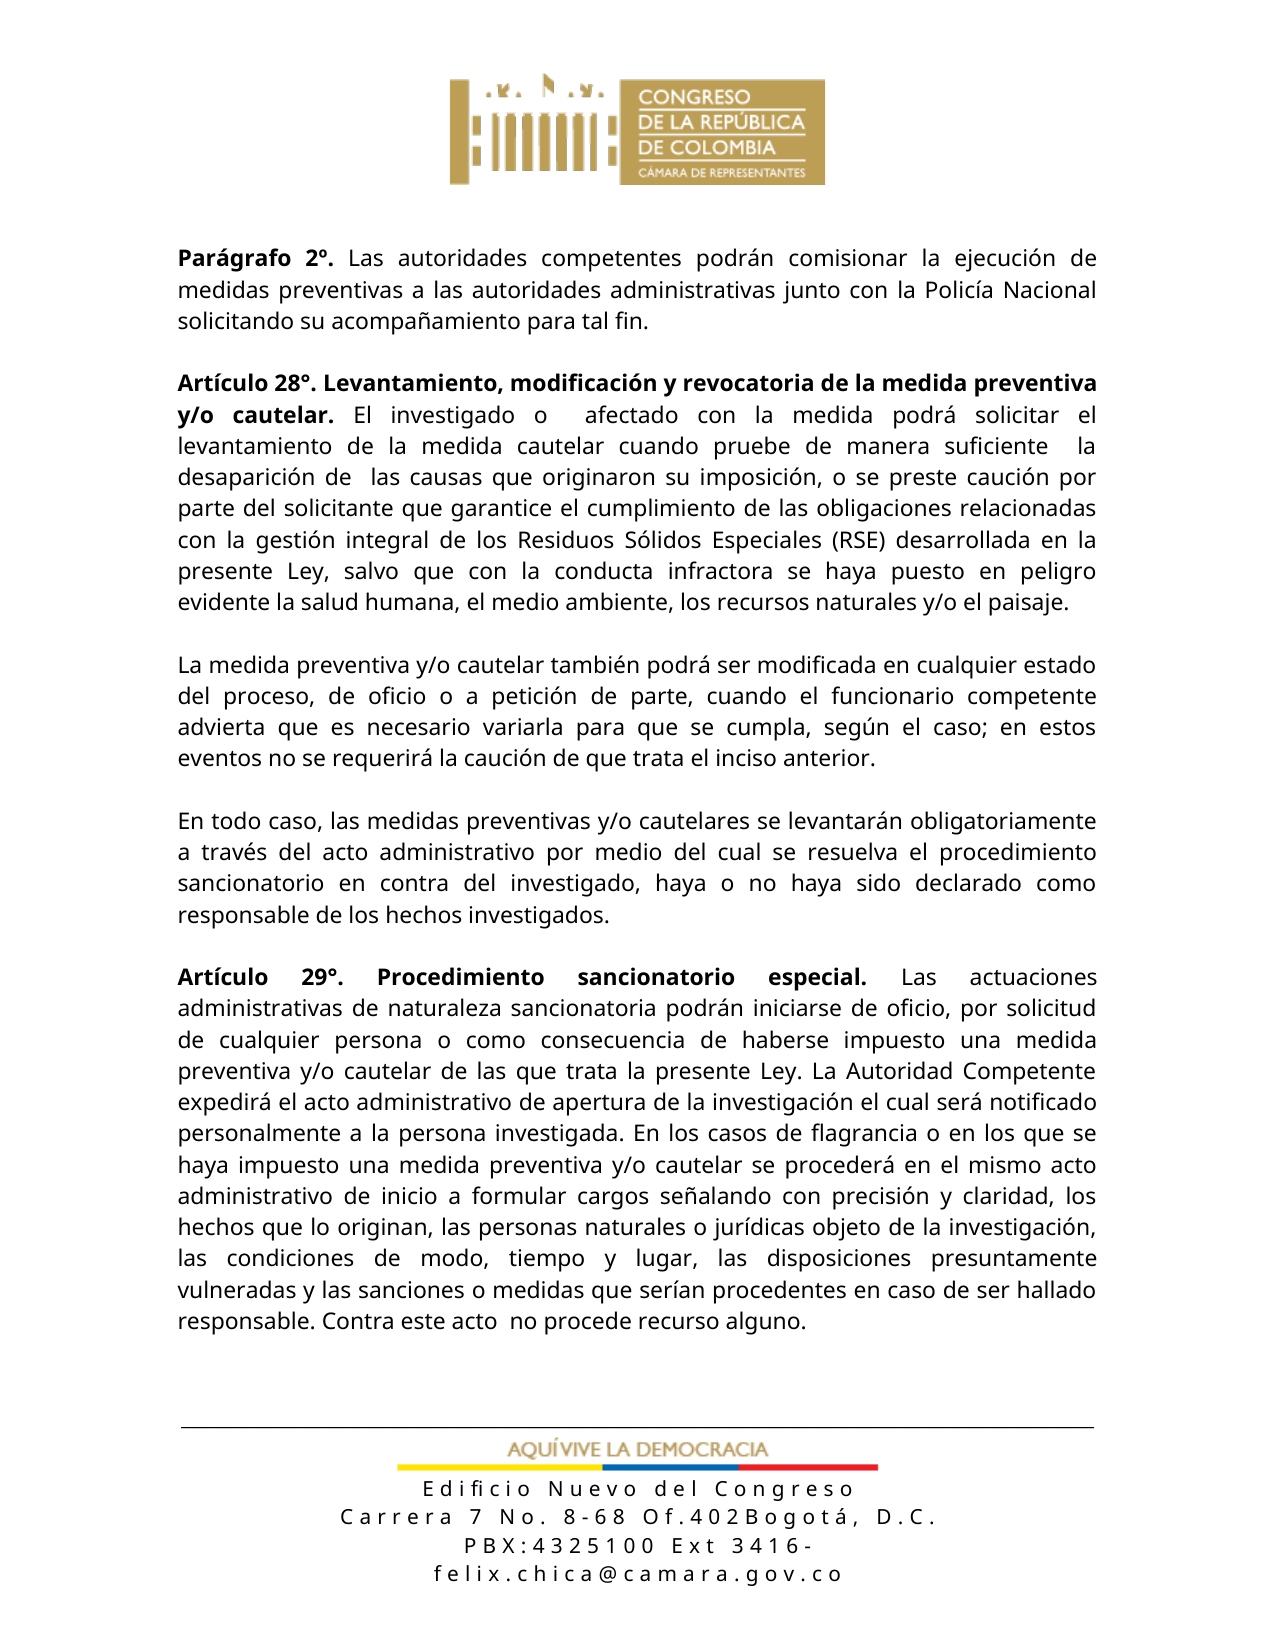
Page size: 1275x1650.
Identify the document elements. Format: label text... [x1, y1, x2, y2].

text Artículo 28°. Levantamiento, modificación y revocatoria de la medida preventiva y/o cautelar. El investigado o afectado con la medida podrá solicitar el levantamiento de la medida cautelar cuando pruebe de manera suficiente la desaparición de las causas que originaron su imposición, o se preste caución por parte del solicitante que garantice el cumplimiento de las obligaciones relacionadas con la gestión integral de los Residuos Sólidos Especiales (RSE) desarrollada en la presente Ley, salvo que con la conducta infractora se haya puesto en peligro evidente la salud humana, el medio ambiente, los recursos naturales y/o el paisaje. [177, 367, 1098, 617]
picture [449, 73, 826, 185]
text Parágrafo 2º. Las autoridades competentes podrán comisionar la ejecución de medidas preventivas a las autoridades administrativas junto con la Policía Nacional solicitando su acompañamiento para tal fin. [177, 242, 1098, 336]
picture [382, 1430, 893, 1474]
text Artículo 29°. Procedimiento sancionatorio especial. Las actuaciones administrativas de naturaleza sancionatoria podrán iniciarse de oficio, por solicitud de cualquier persona o como consecuencia de haberse impuesto una medida preventiva y/o cautelar de las que trata la presente Ley. La Autoridad Competente expedirá el acto administrativo de apertura de la investigación el cual será notificado personalmente a la persona investigada. En los casos de flagrancia o en los que se haya impuesto una medida preventiva y/o cautelar se procederá en el mismo acto administrativo de inicio a formular cargos señalando con precisión y claridad, los hechos que lo originan, las personas naturales o jurídicas objeto de la investigación, las condiciones de modo, tiempo y lugar, las disposiciones presuntamente vulneradas y las sanciones o medidas que serían procedentes en caso de ser hallado responsable. Contra este acto no procede recurso alguno. [177, 961, 1098, 1336]
text En todo caso, las medidas preventivas y/o cautelares se levantarán obligatoriamente a través del acto administrativo por medio del cual se resuelva el procedimiento sancionatorio en contra del investigado, haya o no haya sido declarado como responsable de los hechos investigados. [177, 805, 1098, 930]
text La medida preventiva y/o cautelar también podrá ser modificada en cualquier estado del proceso, de oficio o a petición de parte, cuando el funcionario competente advierta que es necesario variarla para que se cumpla, según el caso; en estos eventos no se requerirá la caución de que trata el inciso anterior. [177, 648, 1098, 773]
